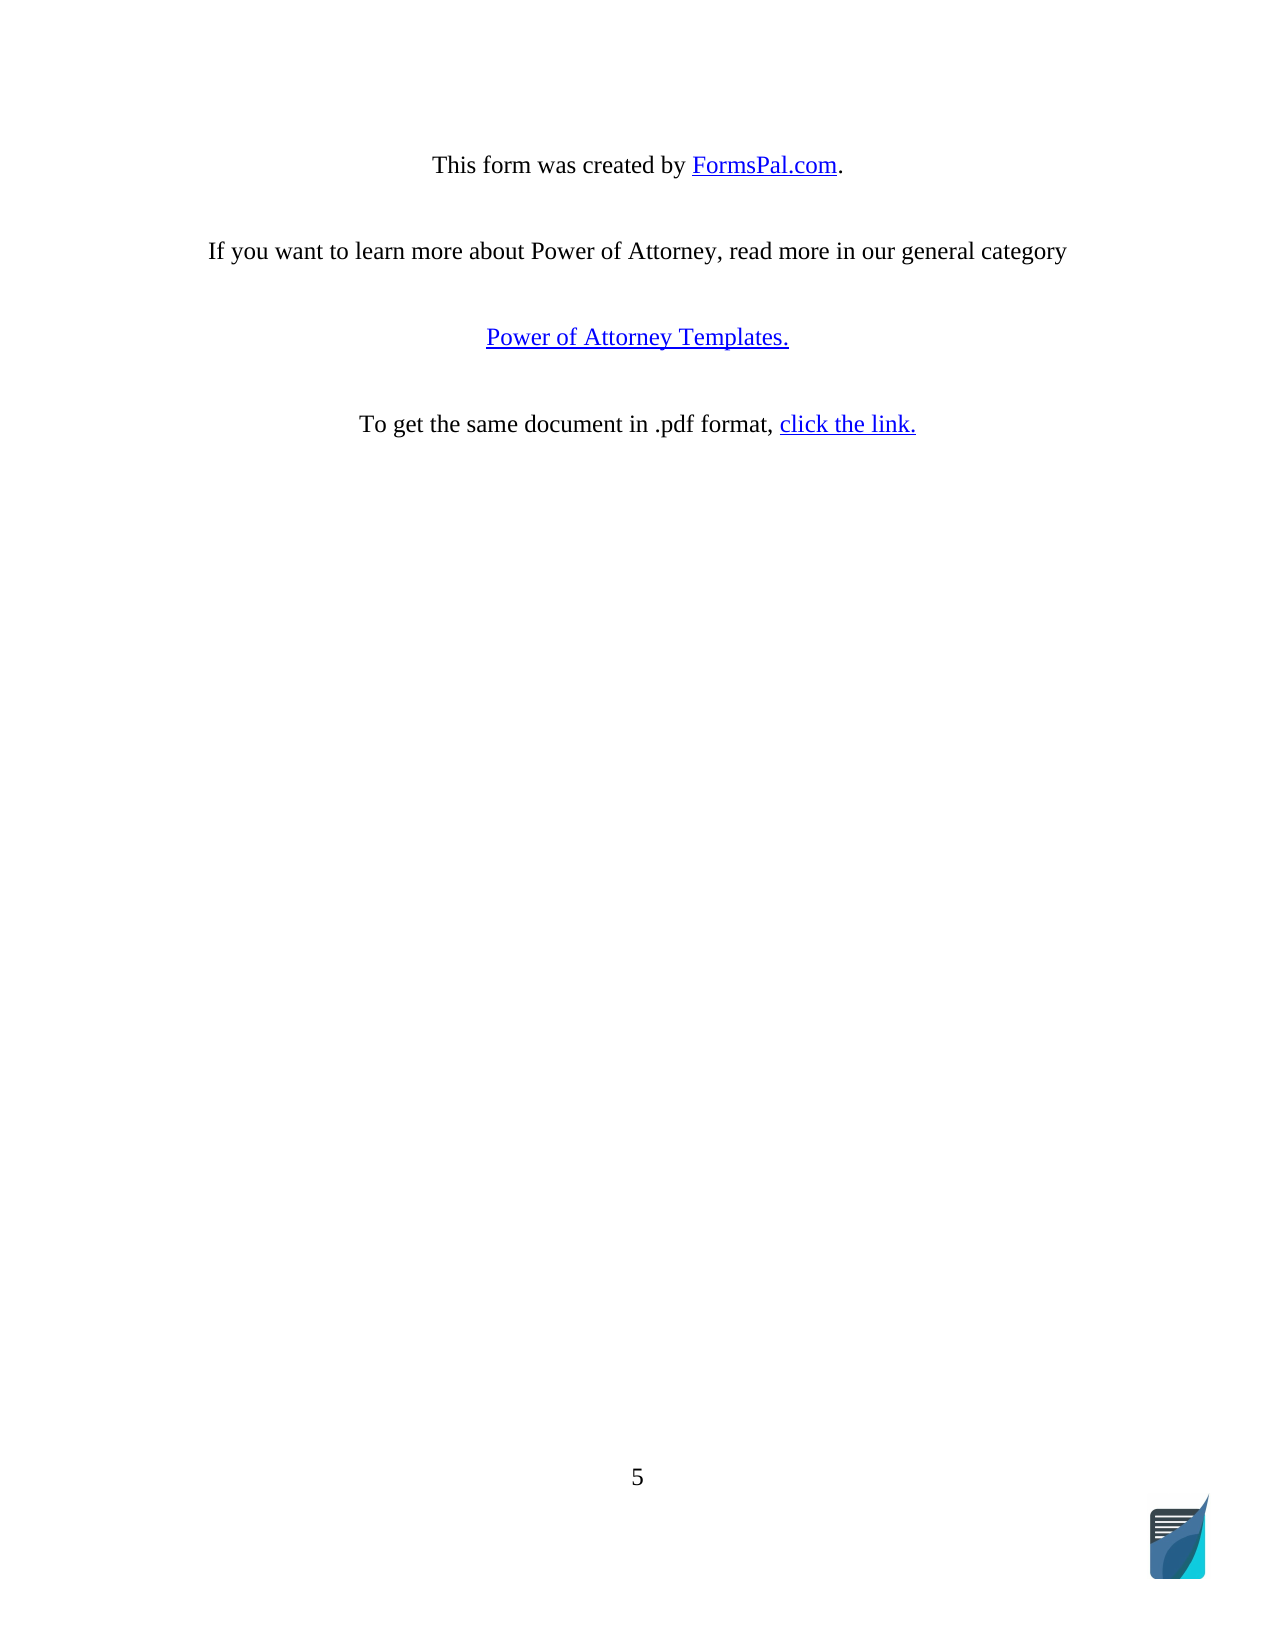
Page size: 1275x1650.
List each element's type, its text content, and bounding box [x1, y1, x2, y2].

text If you want to learn more about Power of Attorney, read more in our general category Power of Attorney Templates. [208, 236, 1067, 351]
text This form was created by FormsPal.com. [208, 150, 1067, 179]
picture [1147, 1493, 1212, 1579]
text To get the same document in .pdf format, click the link. [208, 409, 1067, 437]
